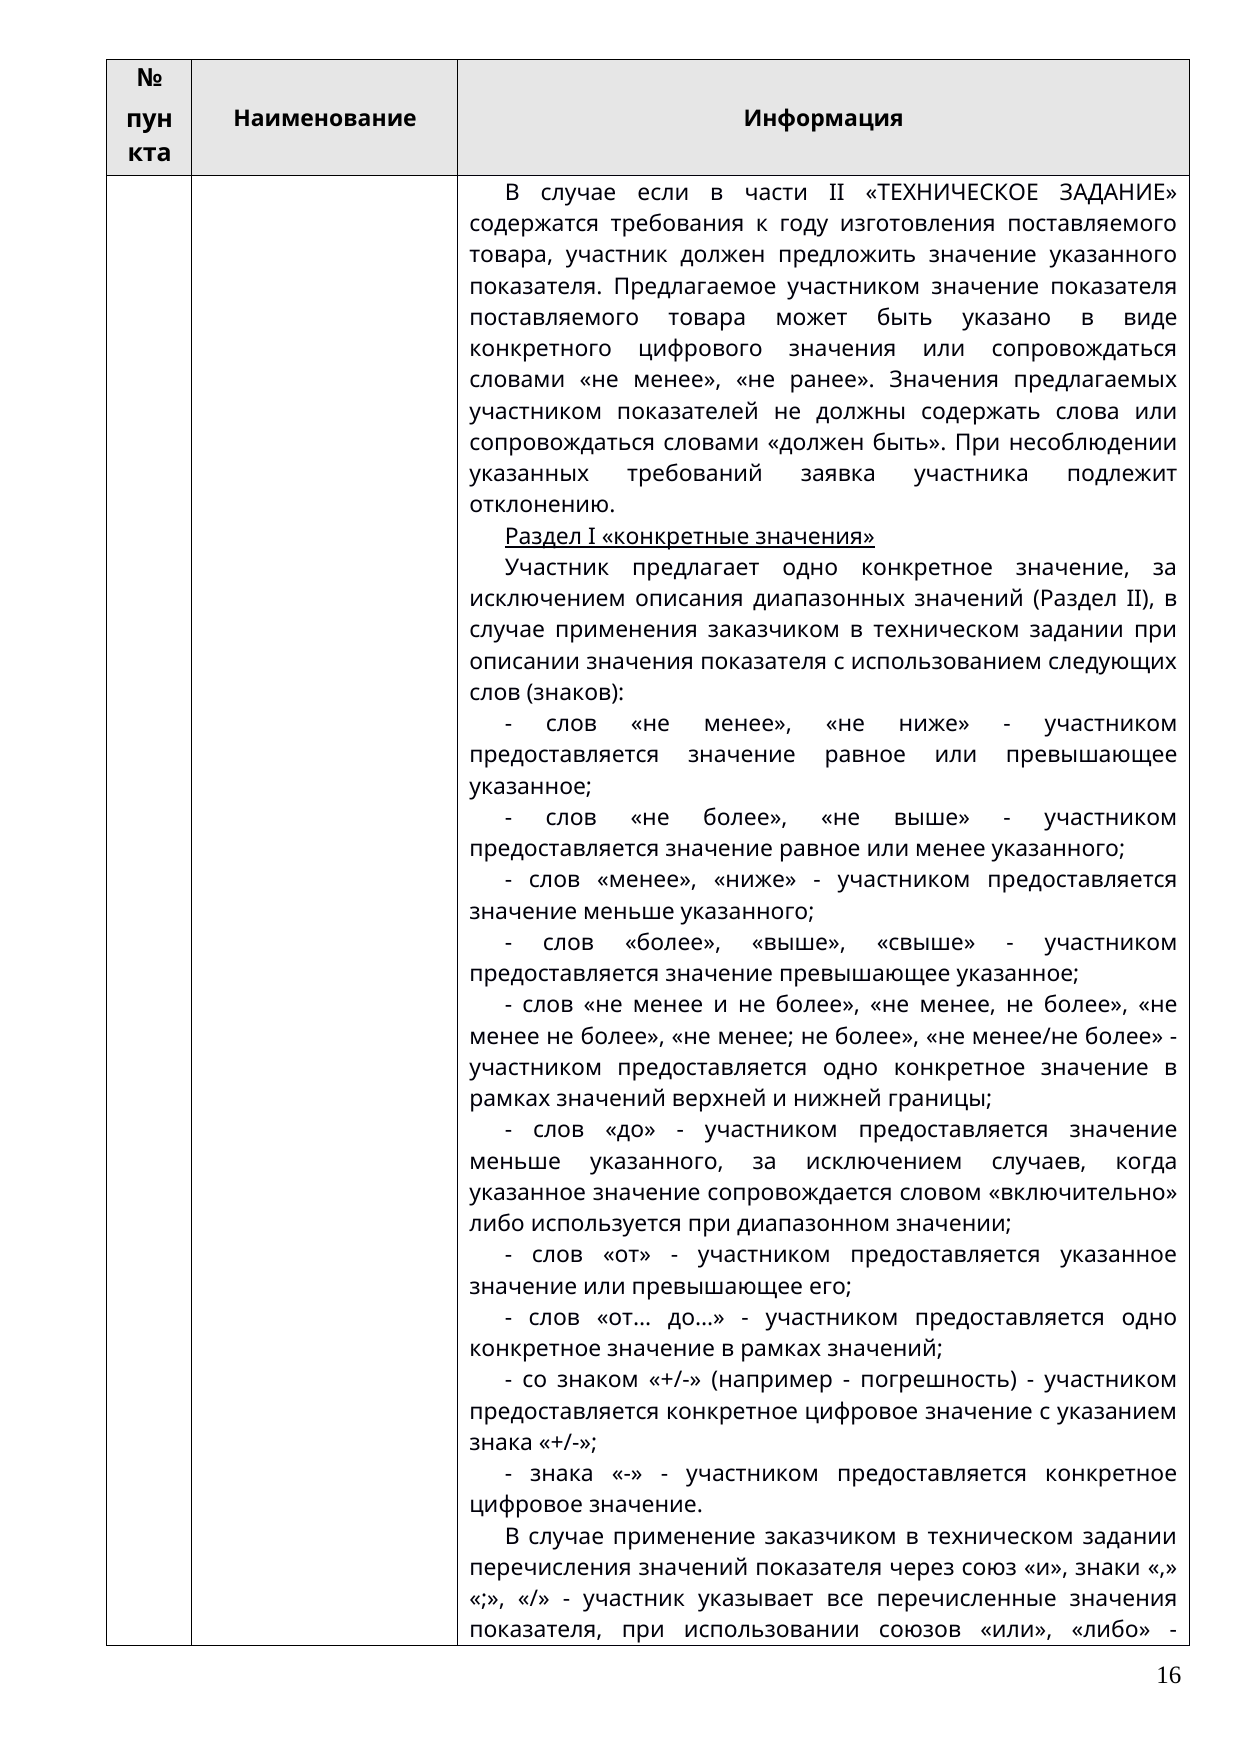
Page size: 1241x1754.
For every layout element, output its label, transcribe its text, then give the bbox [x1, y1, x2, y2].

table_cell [192, 176, 457, 1644]
table_cell [107, 176, 191, 1644]
table_header Информация [458, 60, 1189, 175]
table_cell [458, 176, 1189, 1644]
table_header № пункта [107, 60, 191, 175]
table_header Наименование [192, 60, 457, 175]
